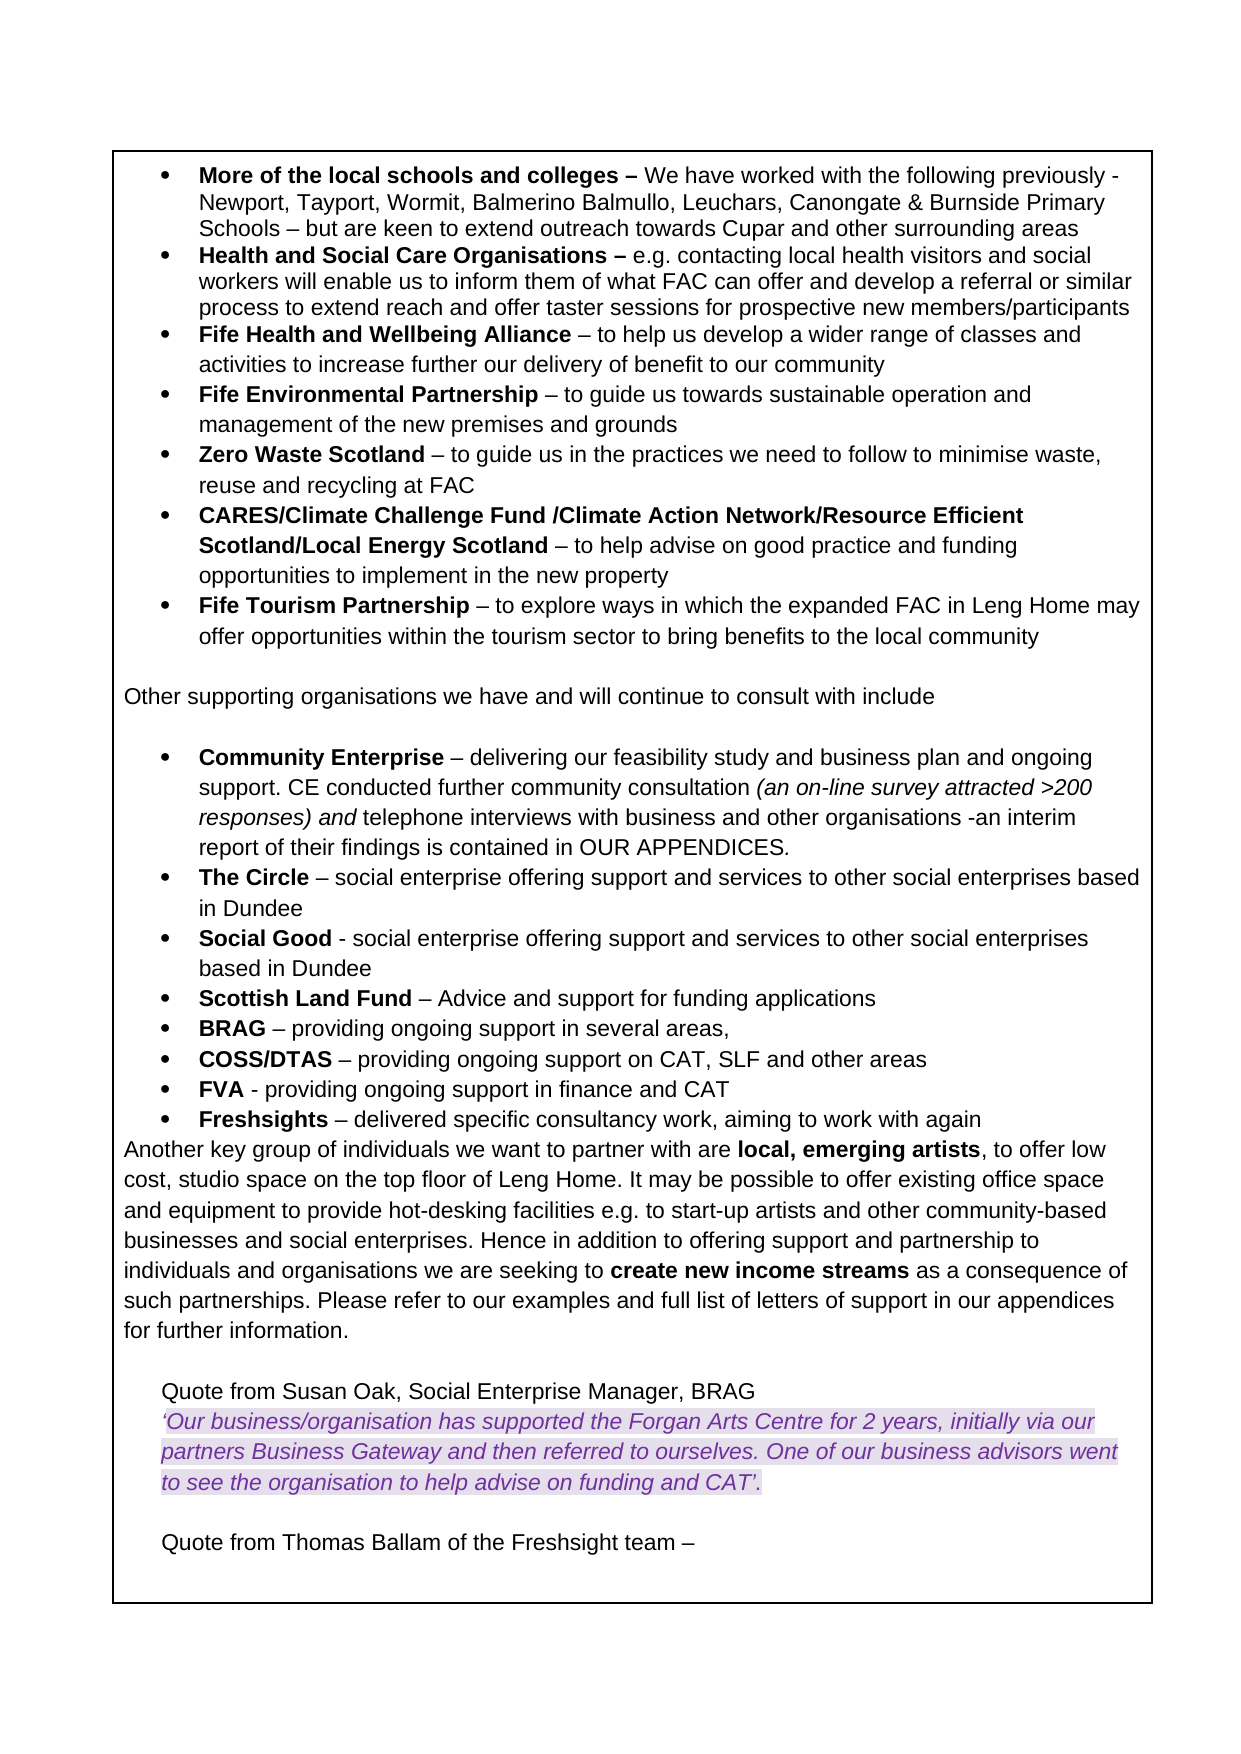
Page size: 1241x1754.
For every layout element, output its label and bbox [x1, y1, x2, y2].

table_cell [114, 152, 1151, 1602]
